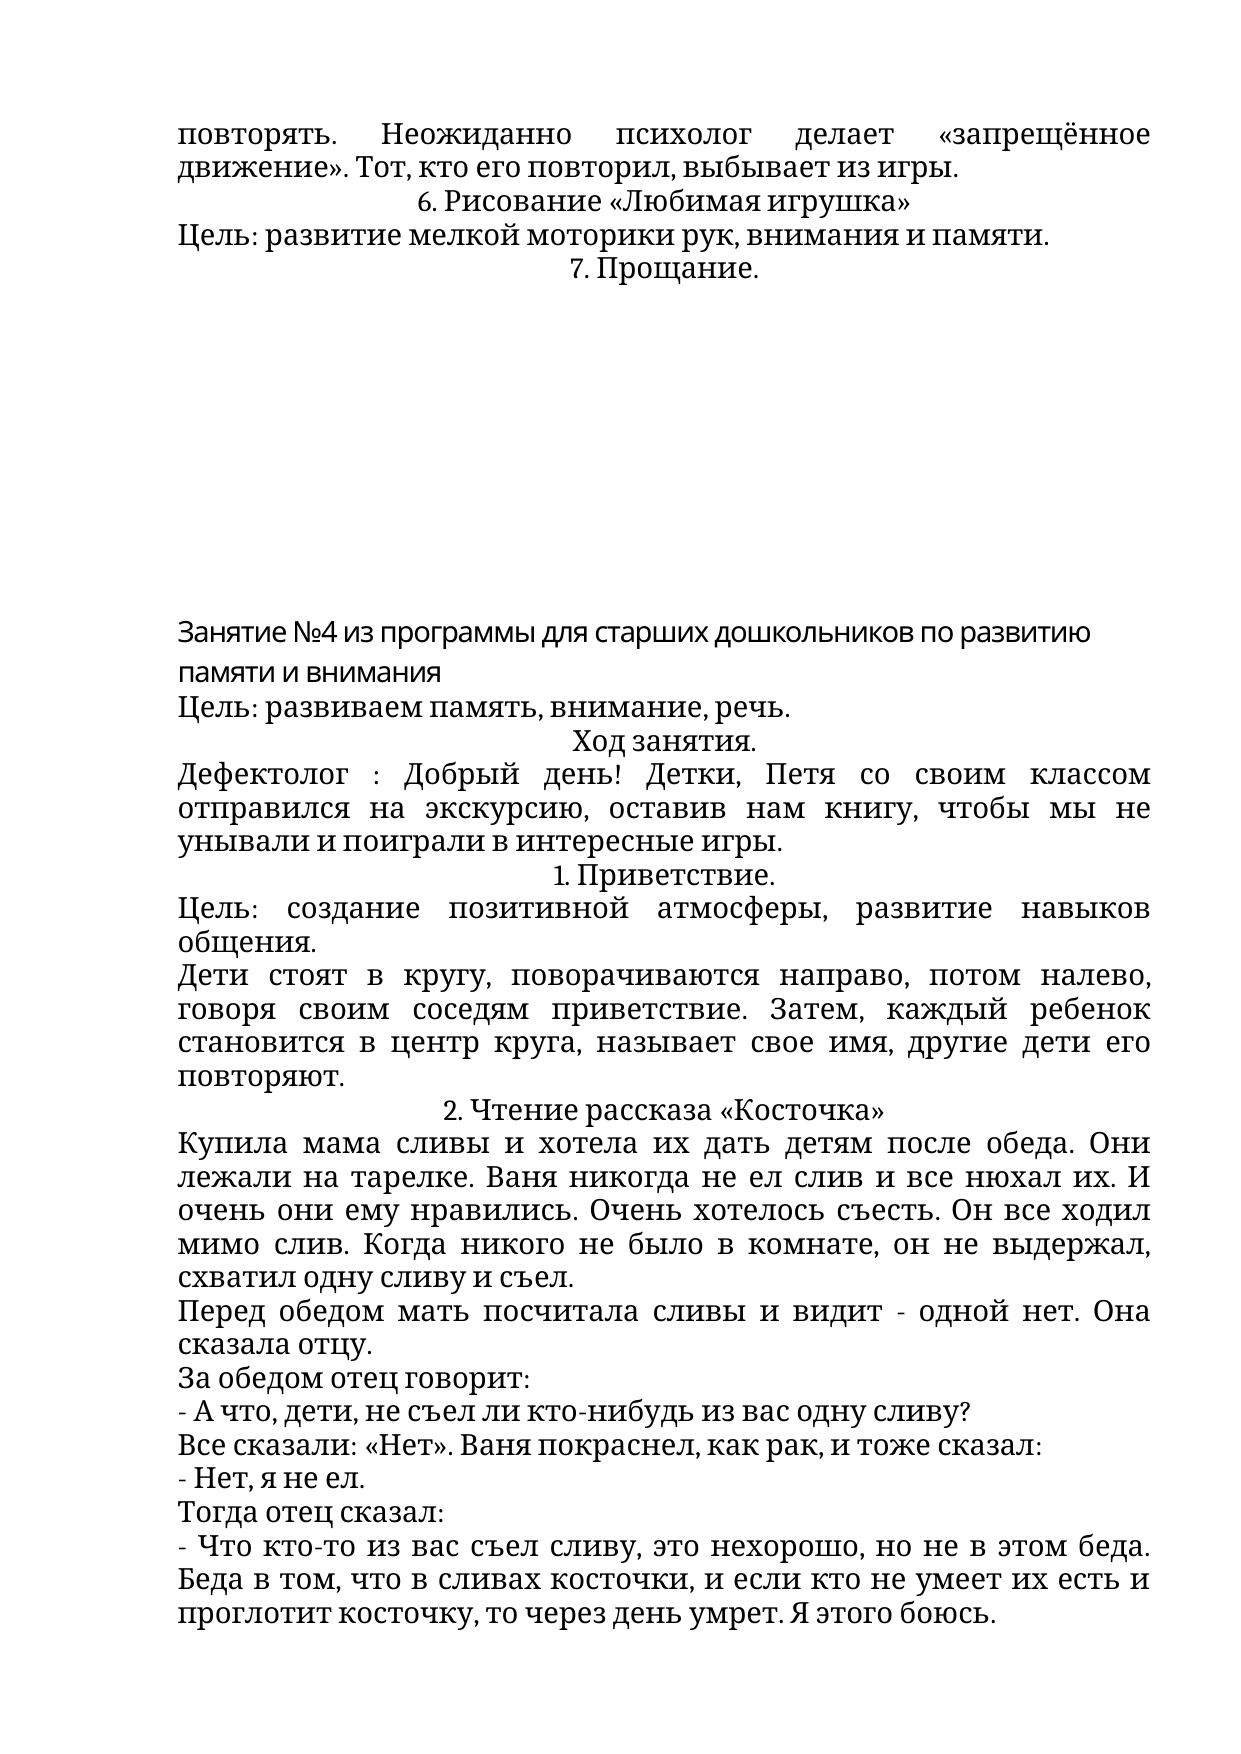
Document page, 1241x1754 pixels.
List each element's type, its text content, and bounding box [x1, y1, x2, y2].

text Все сказали: «Нет». Ваня покраснел, как рак, и тоже сказал: [177, 1429, 1152, 1463]
text Занятие №4 из программы для старших дошкольников по развитию памяти и внимания [177, 610, 1152, 691]
text Купила мама сливы и хотела их дать детям после обеда. Они лежали на тарелке. Ваня никогда не ел слив и все нюхал их. И очень они ему нравились. Очень хотелось съесть. Он все ходил мимо слив. Когда никого не было в комнате, он не выдержал, схватил одну сливу и съел. [177, 1127, 1152, 1295]
text - Что кто-то из вас съел сливу, это нехорошо, но не в этом беда. Беда в том, что в сливах косточки, и если кто не умеет их есть и проглотит косточку, то через день умрет. Я этого боюсь. [177, 1530, 1152, 1630]
text 7. Прощание. [177, 252, 1152, 286]
text - А что, дети, не съел ли кто-нибудь из вас одну сливу? [177, 1396, 1152, 1429]
text Цель: создание позитивной атмосферы, развитие навыков общения. [177, 892, 1152, 959]
text Цель: развиваем память, внимание, речь. [177, 691, 1152, 725]
text - Нет, я не ел. [177, 1463, 1152, 1496]
text Ход занятия. [177, 725, 1152, 758]
text 1. Приветствие. [177, 859, 1152, 892]
text Цель: развитие мелкой моторики рук, внимания и памяти. [177, 219, 1152, 252]
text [177, 118, 1152, 185]
text 2. Чтение рассказа «Косточка» [177, 1094, 1152, 1127]
text Дефектолог : Добрый день! Детки, Петя со своим классом отправился на экскурсию, оставив нам книгу, чтобы мы не унывали и поиграли в интересные игры. [177, 758, 1152, 859]
text Перед обедом мать посчитала сливы и видит - одной нет. Она сказала отцу. [177, 1295, 1152, 1362]
text За обедом отец говорит: [177, 1362, 1152, 1396]
text Тогда отец сказал: [177, 1496, 1152, 1530]
text Дети стоят в кругу, поворачиваются направо, потом налево, говоря своим соседям приветствие. Затем, каждый ребенок становится в центр круга, называет свое имя, другие дети его повторяют. [177, 959, 1152, 1094]
text 6. Рисование «Любимая игрушка» [177, 185, 1152, 219]
